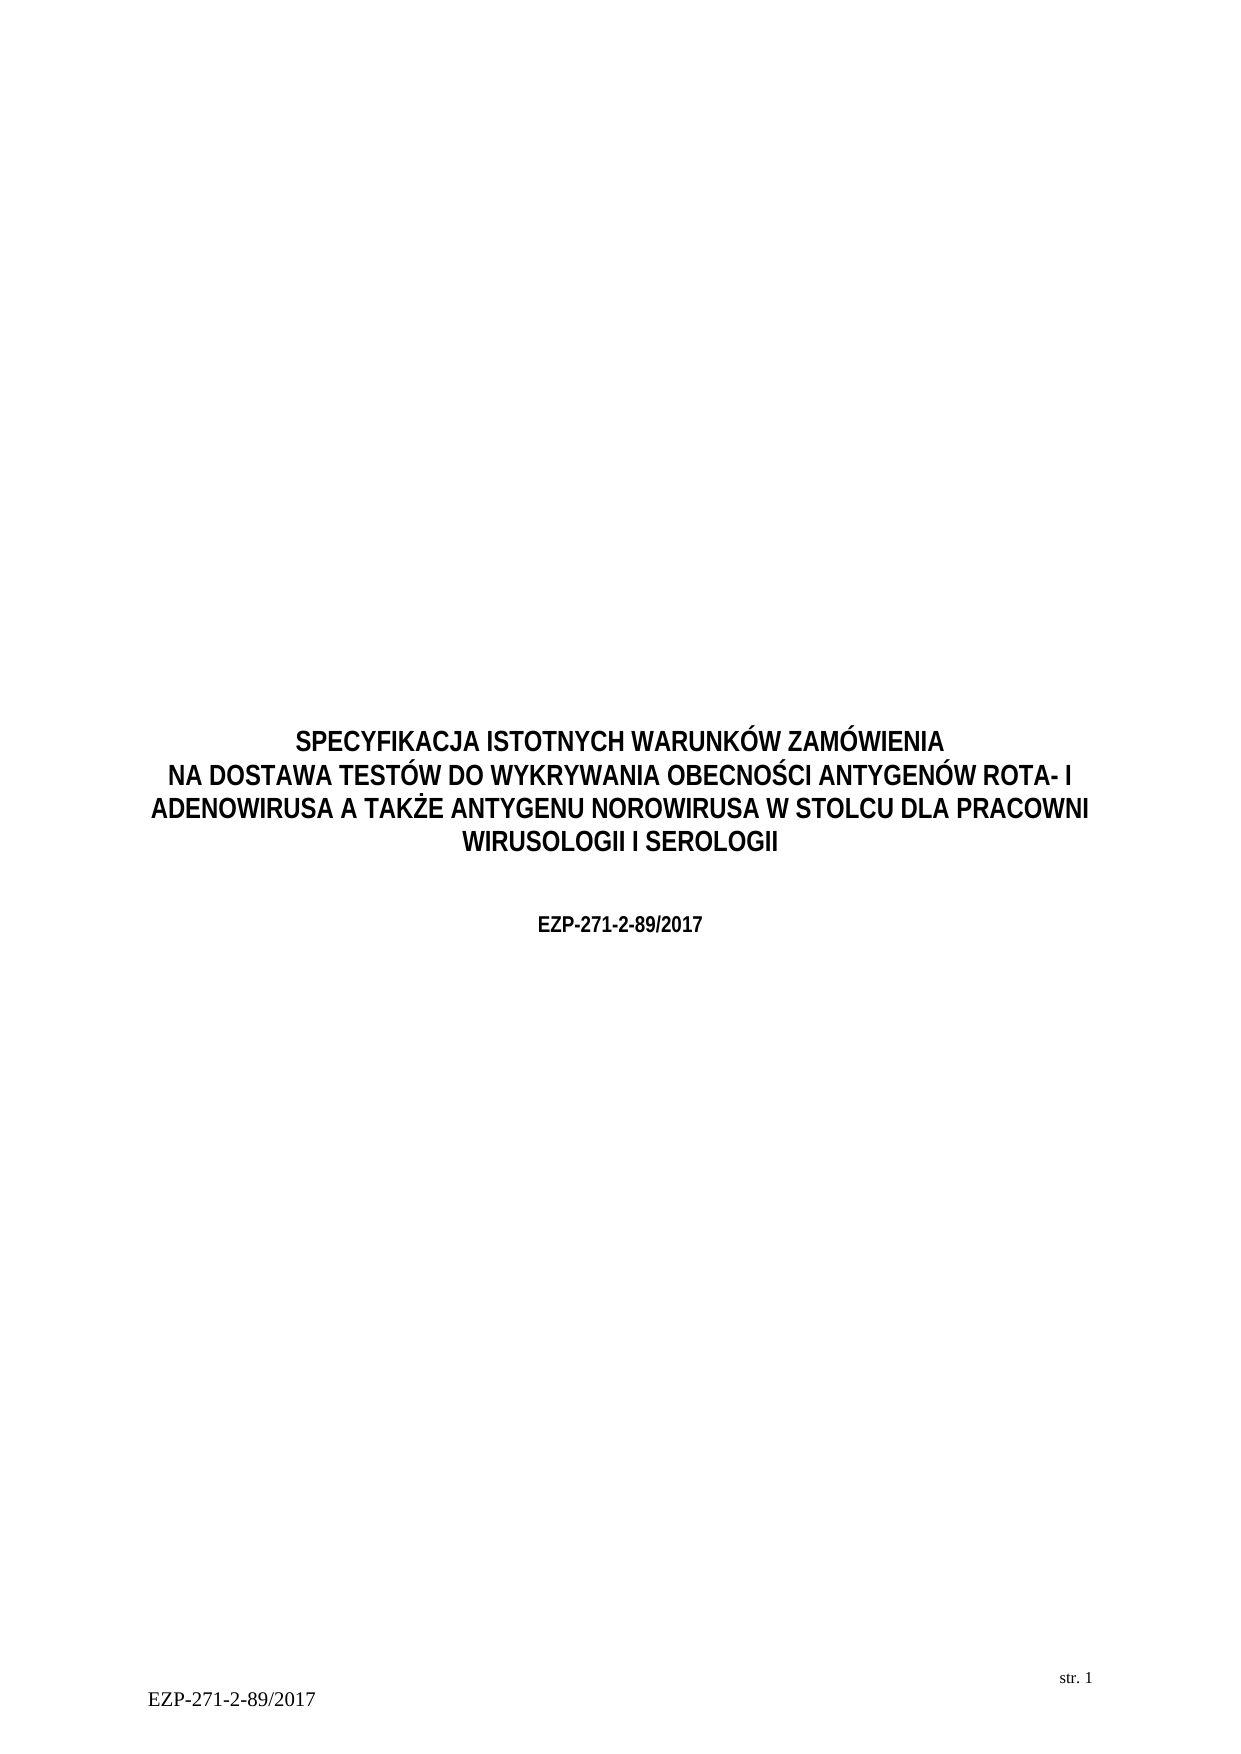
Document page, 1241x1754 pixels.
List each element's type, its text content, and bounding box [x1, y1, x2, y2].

text SPECYFIKACJA ISTOTNYCH WARUNKÓW ZAMÓWIENIA [148, 724, 1093, 758]
text NA DOSTAWA TESTÓW DO WYKRYWANIA OBECNOŚCI ANTYGENÓW ROTA- I ADENOWIRUSA A TAKŻE ANTYGENU NOROWIRUSA W STOLCU DLA PRACOWNI WIRUSOLOGII I SEROLOGII [148, 758, 1093, 858]
text EZP-271-2-89/2017 [148, 911, 1093, 937]
